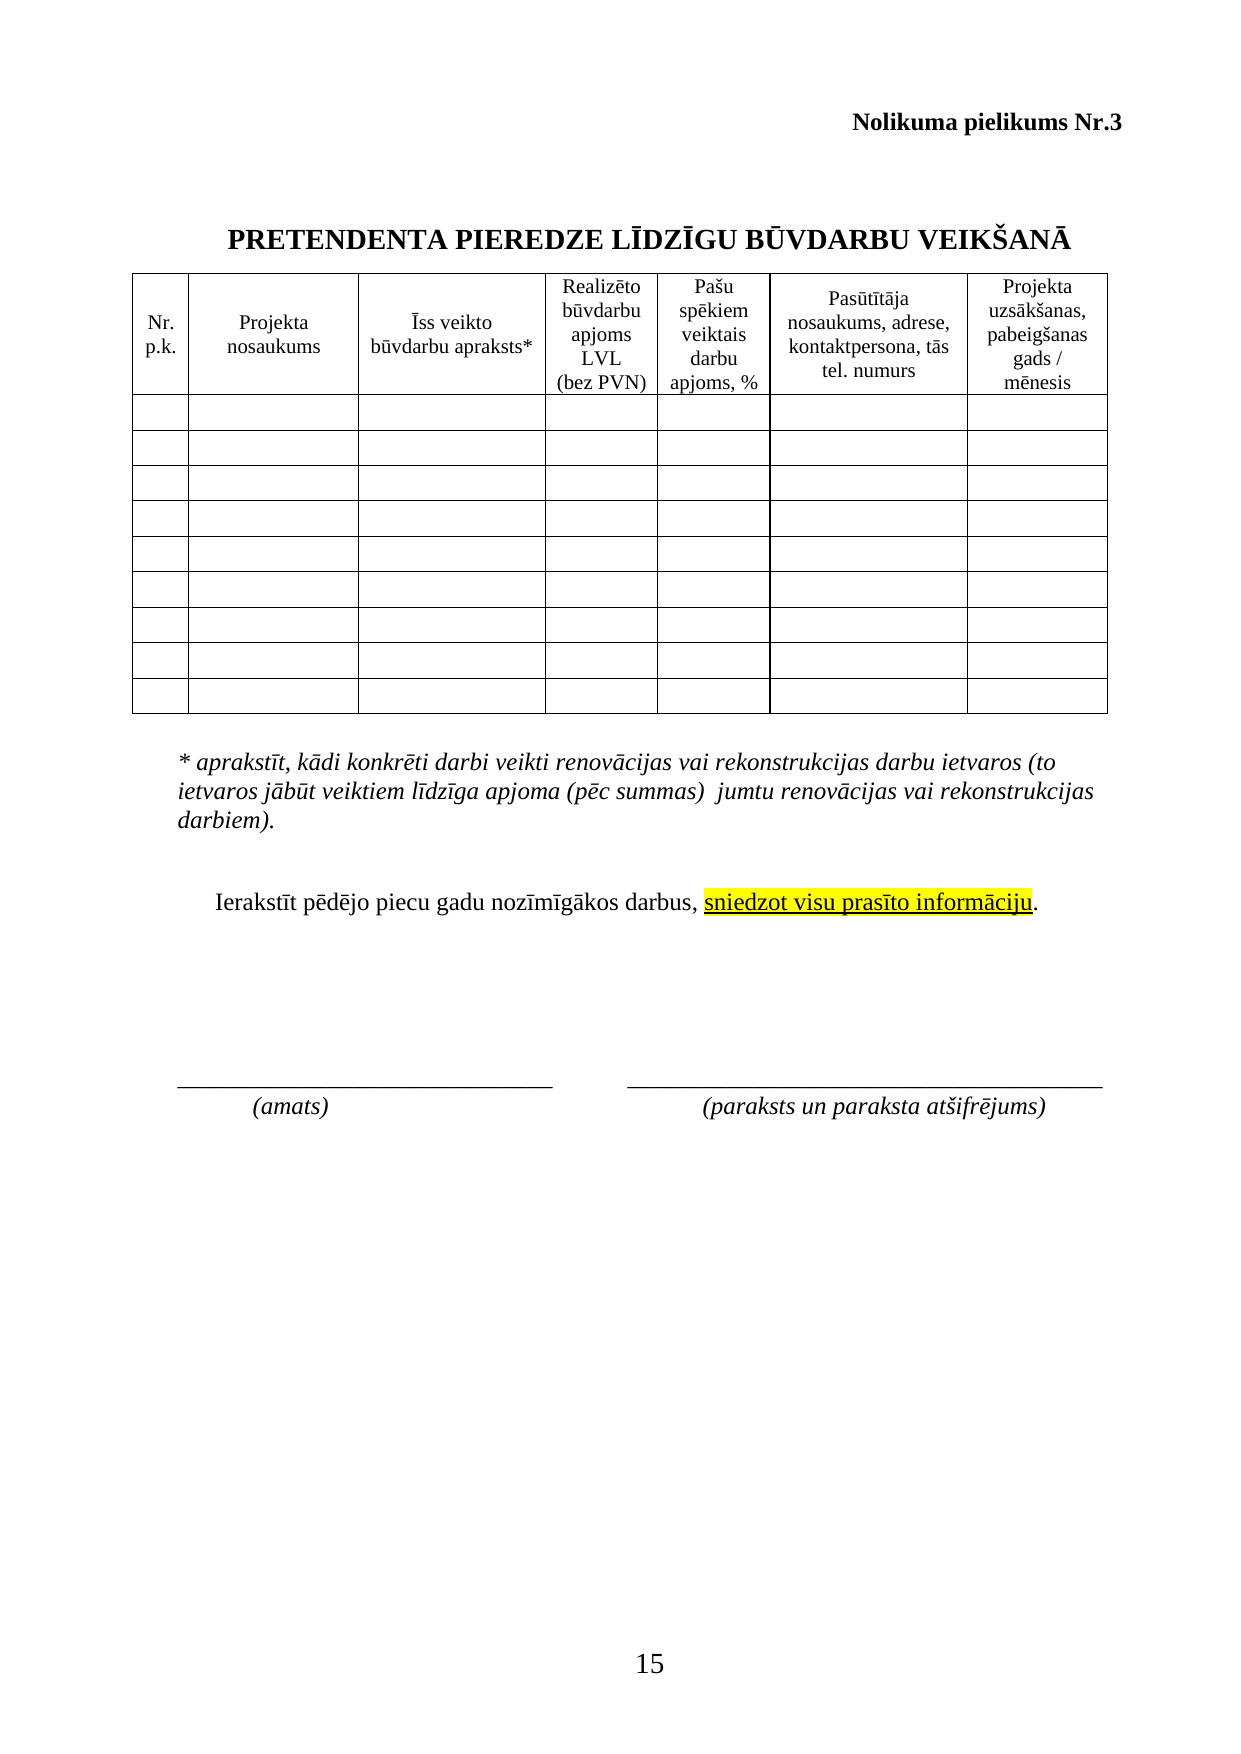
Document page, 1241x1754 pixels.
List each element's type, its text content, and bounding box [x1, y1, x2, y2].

table_cell [189, 431, 358, 465]
text * aprakstīt, kādi konkrēti darbi veikti renovācijas vai rekonstrukcijas darbu ietvaros (to ietvaros jābūt veiktiem līdzīga apjoma (pēc summas) jumtu renovācijas vai rekonstrukcijas darbiem). [177, 747, 1122, 834]
table_cell [658, 643, 769, 677]
table_cell [968, 643, 1107, 677]
table_cell [133, 501, 188, 536]
table_cell [658, 395, 769, 429]
table_cell [968, 608, 1107, 642]
table_cell [546, 643, 657, 677]
text (amats) (paraksts un paraksta atšifrējums) [177, 1091, 1122, 1119]
table_cell [968, 395, 1107, 429]
table_cell [133, 537, 188, 571]
table_cell [658, 501, 769, 536]
table_cell [359, 395, 545, 429]
table_cell [771, 431, 967, 465]
table_header Projekta uzsākšanas, pabeigšanas gads / mēnesis [968, 274, 1107, 394]
table_cell [771, 608, 967, 642]
table_cell [771, 501, 967, 536]
table_header Realizēto būvdarbu apjoms LVL (bez PVN) [546, 274, 657, 394]
table_cell [133, 395, 188, 429]
table_cell [359, 431, 545, 465]
table_header Projekta nosaukums [189, 274, 358, 394]
table_cell [189, 608, 358, 642]
table_cell [189, 466, 358, 500]
table_cell [133, 572, 188, 607]
table_cell [771, 572, 967, 607]
table_header Īss veikto būvdarbu apraksts* [359, 274, 545, 394]
table_cell [189, 395, 358, 429]
table_cell [189, 501, 358, 536]
table_cell [546, 608, 657, 642]
table_cell [546, 501, 657, 536]
table_cell [658, 537, 769, 571]
table_cell [771, 679, 967, 713]
text PRETENDENTA PIEREDZE LĪDZĪGU BŪVDARBU VEIKŠANĀ [177, 222, 1122, 256]
table_cell [658, 431, 769, 465]
table_cell [968, 537, 1107, 571]
table_cell [771, 643, 967, 677]
table_cell [968, 466, 1107, 500]
table_cell [359, 501, 545, 536]
table_cell [771, 466, 967, 500]
text ______________________________ ______________________________________ [177, 1062, 1122, 1091]
table_cell [359, 572, 545, 607]
table_cell [968, 501, 1107, 536]
table_cell [359, 608, 545, 642]
table_cell [133, 643, 188, 677]
table_cell [968, 679, 1107, 713]
table_cell [133, 608, 188, 642]
table_cell [189, 679, 358, 713]
table_cell [658, 608, 769, 642]
table_cell [968, 431, 1107, 465]
table_cell [771, 537, 967, 571]
table_cell [546, 431, 657, 465]
table_cell [546, 679, 657, 713]
table_cell [189, 643, 358, 677]
table_cell [359, 466, 545, 500]
table_cell [133, 679, 188, 713]
table_cell [546, 537, 657, 571]
table_cell [658, 572, 769, 607]
table_cell [546, 395, 657, 429]
table_cell [771, 395, 967, 429]
text Ierakstīt pēdējo piecu gadu nozīmīgākos darbus, sniedzot visu prasīto informāciju. [215, 887, 1122, 916]
table_cell [658, 679, 769, 713]
table_cell [546, 466, 657, 500]
table_cell [133, 431, 188, 465]
table_cell [189, 537, 358, 571]
table_header Pašu spēkiem veiktais darbu apjoms, % [658, 274, 769, 394]
table_cell [968, 572, 1107, 607]
table_cell [359, 643, 545, 677]
table_header Pasūtītāja nosaukums, adrese, kontaktpersona, tās tel. numurs [771, 274, 967, 394]
table_cell [658, 466, 769, 500]
table_cell [359, 537, 545, 571]
table_cell [359, 679, 545, 713]
table_cell [133, 466, 188, 500]
table_header Nr.p.k. [133, 274, 188, 394]
table_cell [189, 572, 358, 607]
text Nolikuma pielikums Nr.3 [177, 107, 1122, 136]
table_cell [546, 572, 657, 607]
